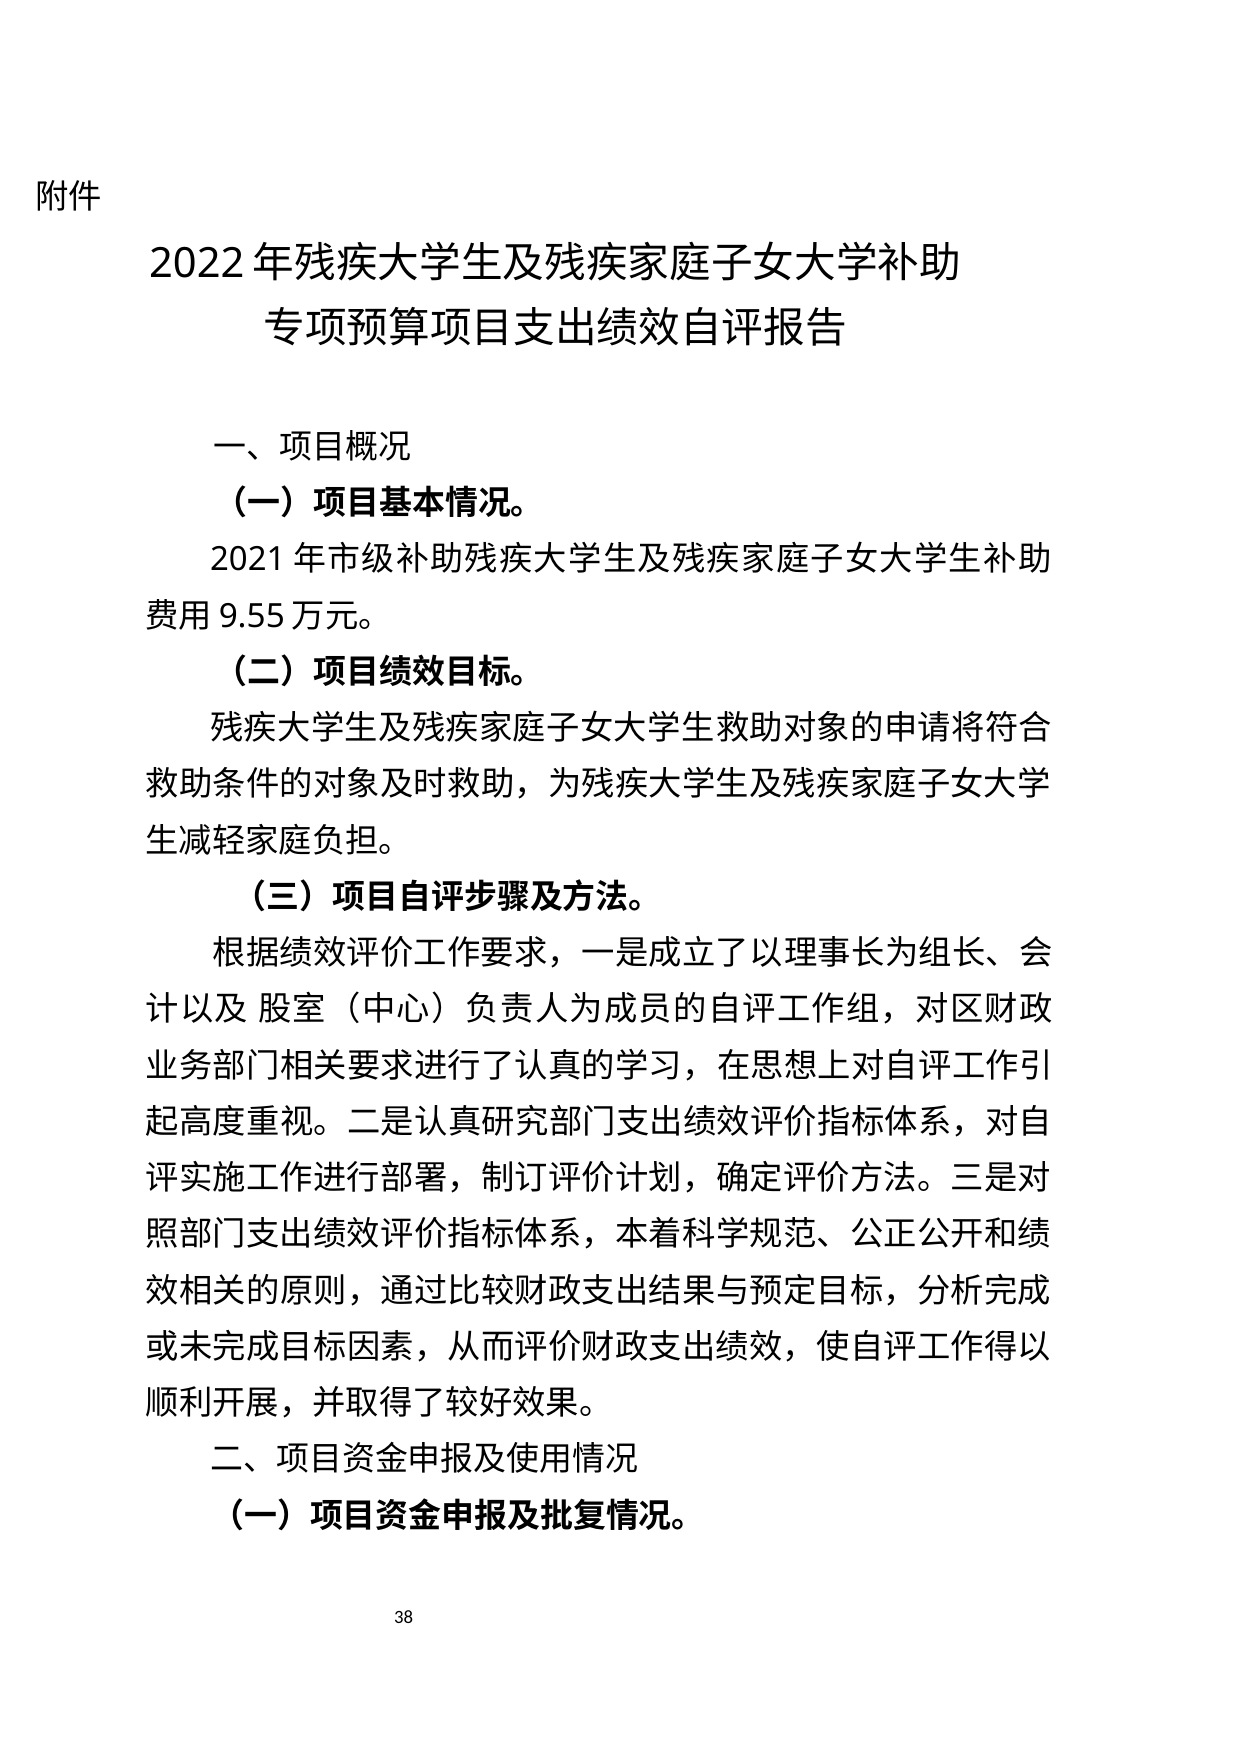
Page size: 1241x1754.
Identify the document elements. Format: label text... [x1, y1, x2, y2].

text （二）项目绩效目标。 [35, 638, 1053, 694]
text 一、项目概况 [102, 413, 1053, 469]
text （三）项目自评步骤及方法。 [35, 863, 1053, 919]
text 附件 [35, 162, 1053, 227]
text 2022年残疾大学生及残疾家庭子女大学补助 [35, 227, 1053, 292]
text （一）项目资金申报及批复情况。 [35, 1482, 1053, 1538]
text 2021年市级补助残疾大学生及残疾家庭子女大学生补助费用9.55万元。 [145, 526, 1053, 638]
text （一）项目基本情况。 [35, 469, 1053, 526]
text 二、项目资金申报及使用情况 [35, 1426, 1053, 1482]
text 残疾大学生及残疾家庭子女大学生救助对象的申请将符合救助条件的对象及时救助，为残疾大学生及残疾家庭子女大学生减轻家庭负担。 [145, 694, 1053, 863]
text 根据绩效评价工作要求，一是成立了以理事长为组长、会计以及 股室（中心）负责人为成员的自评工作组，对区财政业务部门相关要求进行了认真的学习，在思想上对自评工作引起高度重视。二是认真研究部门支出绩效评价指标体系，对自评实施工作进行部署，制订评价计划，确定评价方法。三是对照部门支出绩效评价指标体系，本着科学规范、公正公开和绩效相关的原则，通过比较财政支出结果与预定目标，分析完成或未完成目标因素，从而评价财政支出绩效，使自评工作得以顺利开展，并取得了较好效果。 [146, 919, 1053, 1426]
text 专项预算项目支出绩效自评报告 [35, 292, 1053, 357]
